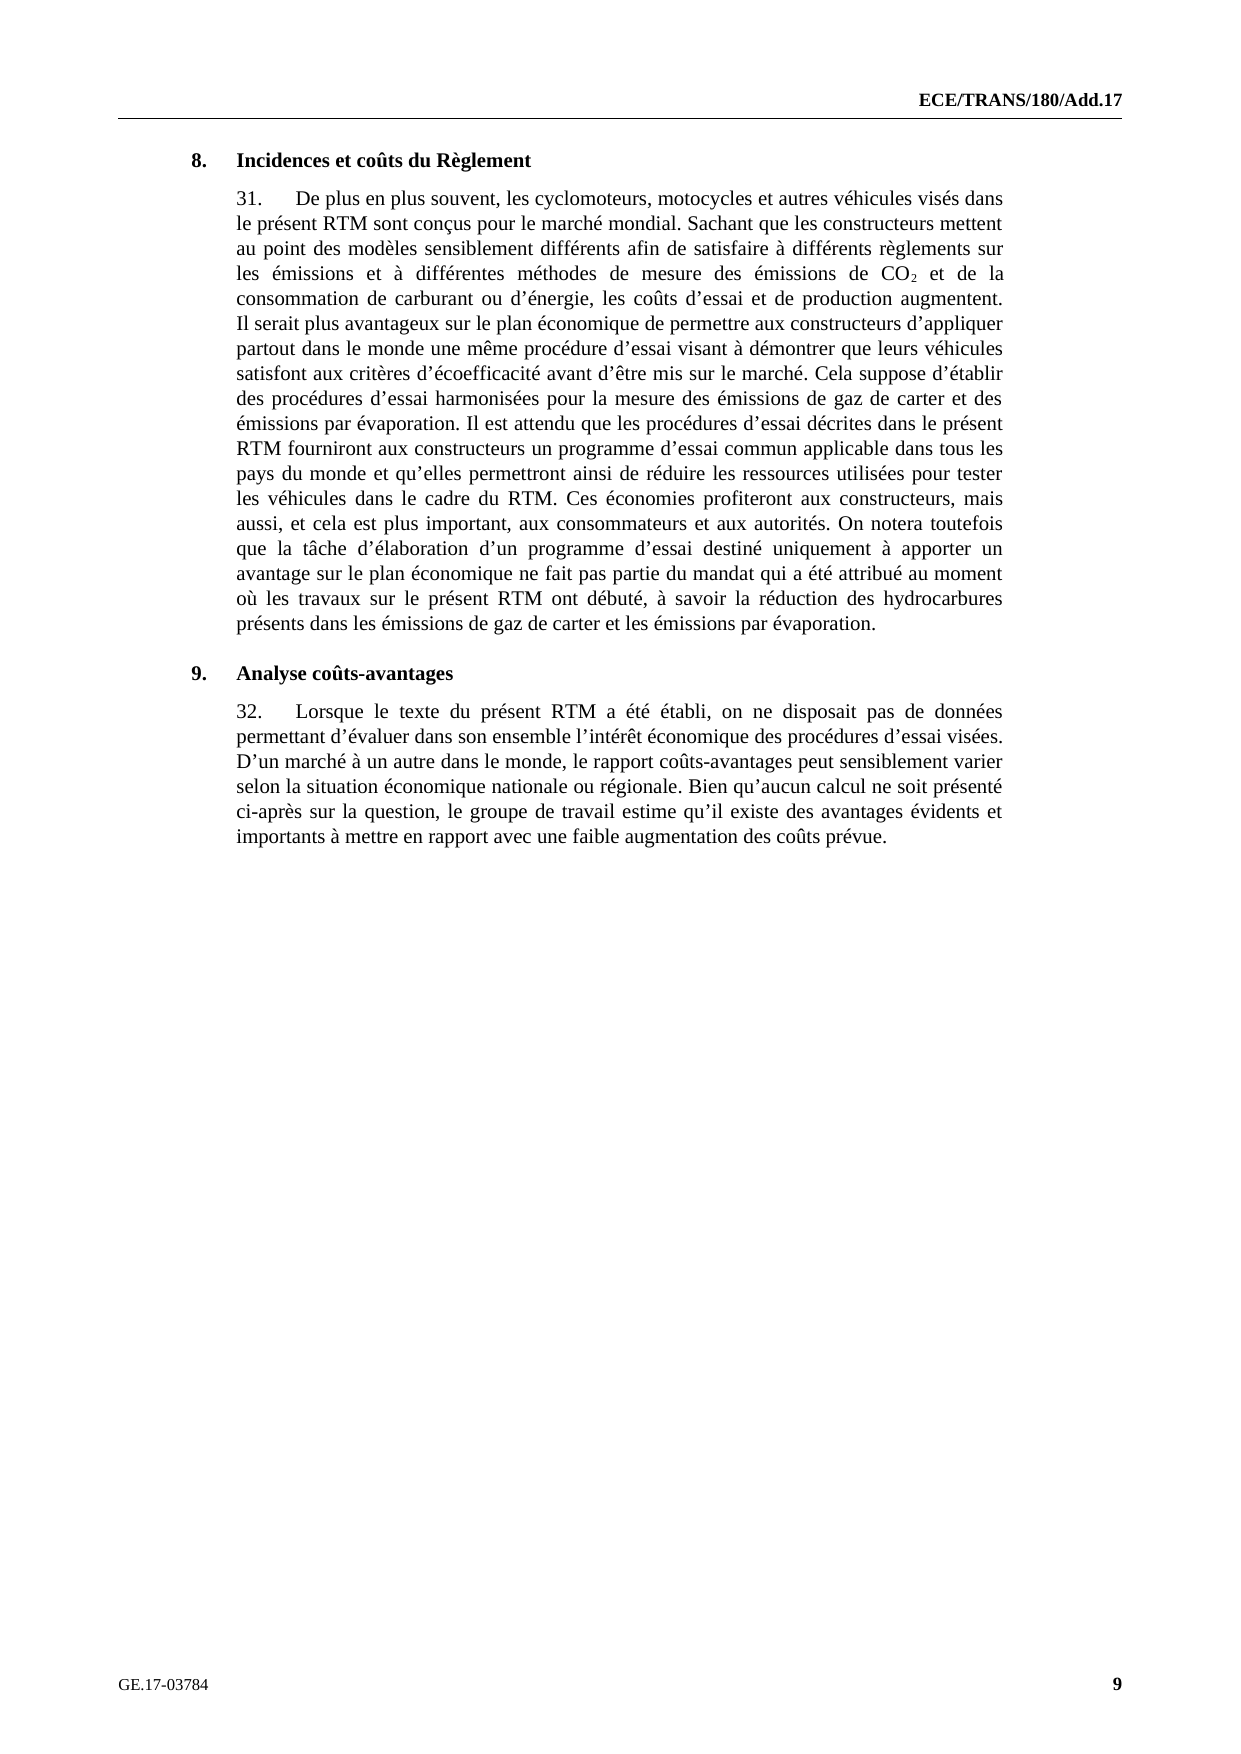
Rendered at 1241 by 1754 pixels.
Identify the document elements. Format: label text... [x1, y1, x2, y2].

list 32. Lorsque le texte du présent RTM a été établi, on ne disposait pas de données permettant d’évaluer dans son ensemble l’intérêt économique des procédures d’essai visées. D’un marché à un autre dans le monde, le rapport coûts-avantages peut sensiblement varier selon la situation économique nationale ou régionale. Bien qu’aucun calcul ne soit présenté ci-après sur la question, le groupe de travail estime qu’il existe des avantages évidents et importants à mettre en rapport avec une faible augmentation des coûts prévue. [236, 698, 1004, 848]
list 31. De plus en plus souvent, les cyclomoteurs, motocycles et autres véhicules visés dans le présent RTM sont conçus pour le marché mondial. Sachant que les constructeurs mettent au point des modèles sensiblement différents afin de satisfaire à différents règlements sur les émissions et à différentes méthodes de mesure des émissions de CO2 et de la consommation de carburant ou d’énergie, les coûts d’essai et de production augmentent. Il serait plus avantageux sur le plan économique de permettre aux constructeurs d’appliquer partout dans le monde une même procédure d’essai visant à démontrer que leurs véhicules satisfont aux critères d’écoefficacité avant d’être mis sur le marché. Cela suppose d’établir des procédures d’essai harmonisées pour la mesure des émissions de gaz de carter et des émissions par évaporation. Il est attendu que les procédures d’essai décrites dans le présent RTM fourniront aux constructeurs un programme d’essai commun applicable dans tous les pays du monde et qu’elles permettront ainsi de réduire les ressources utilisées pour tester les véhicules dans le cadre du RTM. Ces économies profiteront aux constructeurs, mais aussi, et cela est plus important, aux consommateurs et aux autorités. On notera toutefois que la tâche d’élaboration d’un programme d’essai destiné uniquement à apporter un avantage sur le plan économique ne fait pas partie du mandat qui a été attribué au moment où les travaux sur le présent RTM ont débuté, à savoir la réduction des hydrocarbures présents dans les émissions de gaz de carter et les émissions par évaporation. [236, 185, 1004, 635]
text 8. Incidences et coûts du Règlement [118, 148, 1004, 173]
text 9. Analyse coûts-avantages [118, 660, 1004, 685]
